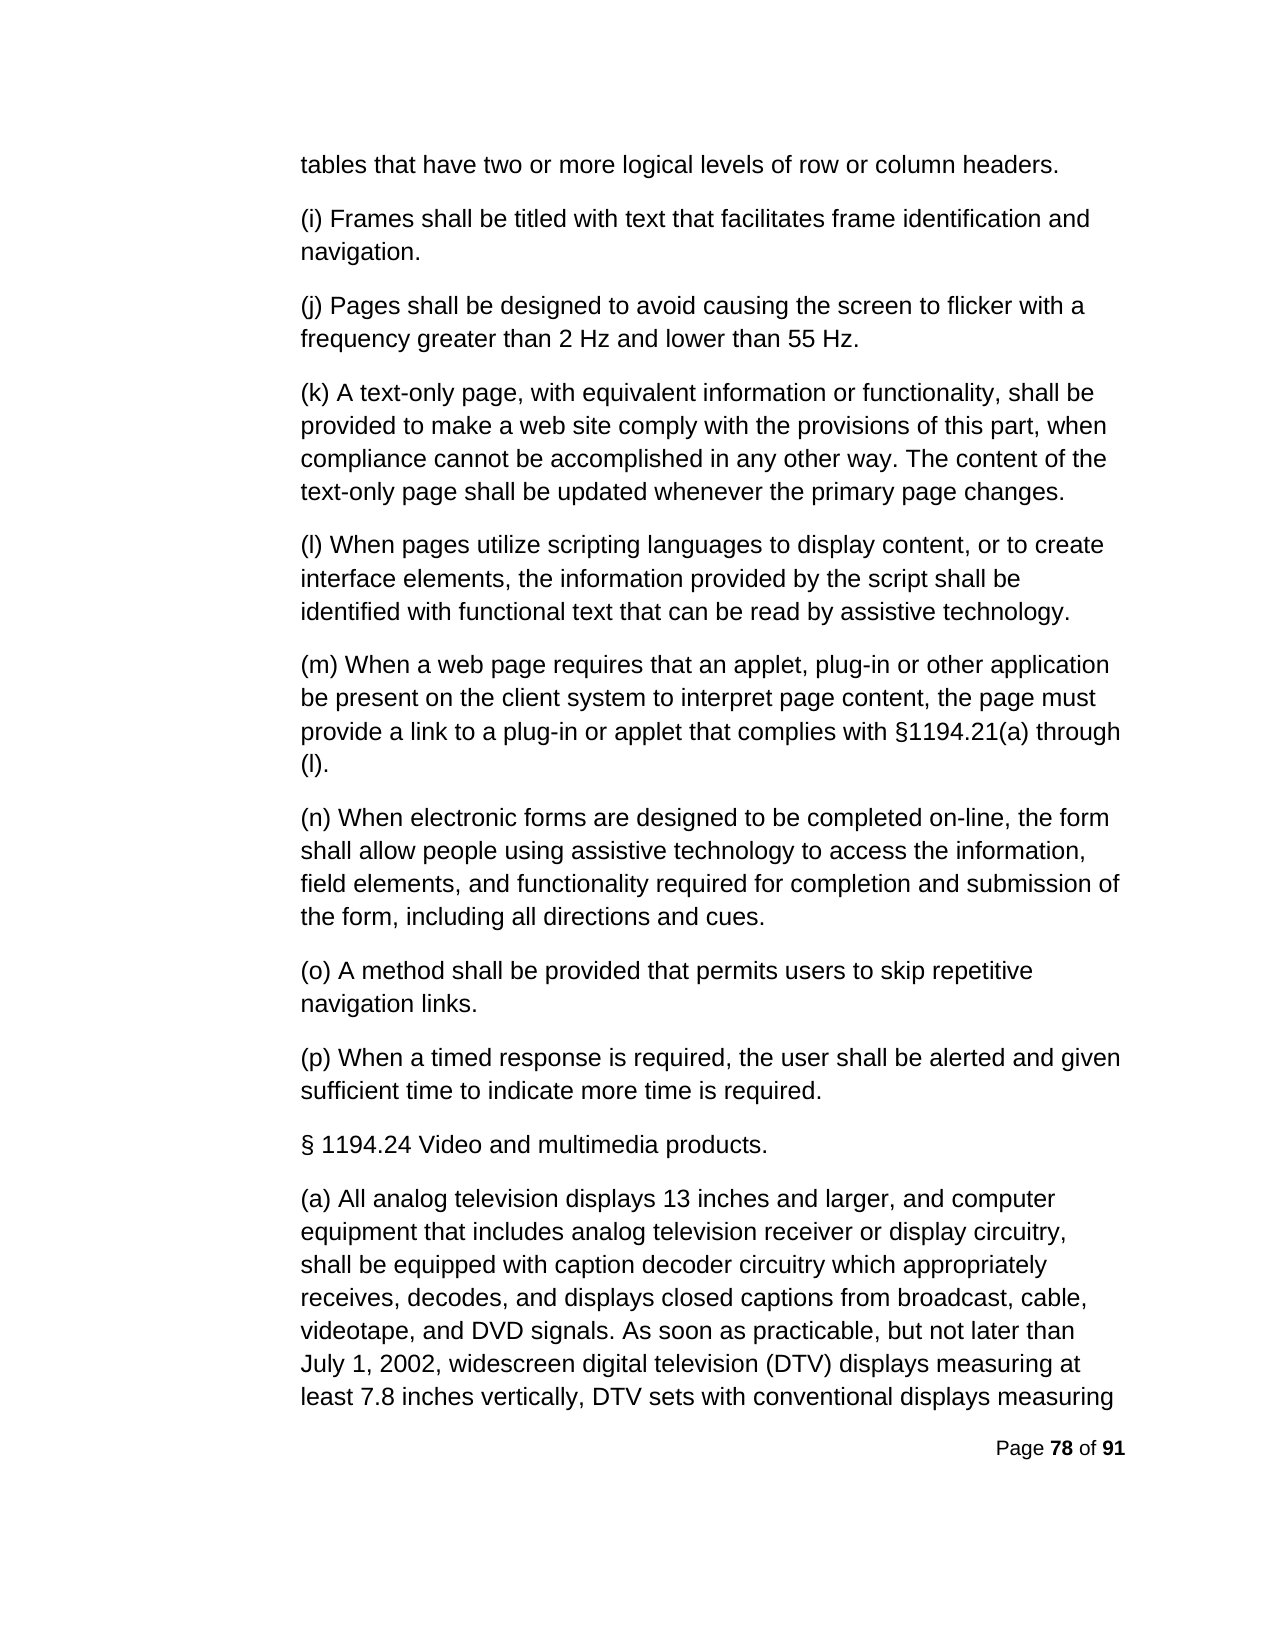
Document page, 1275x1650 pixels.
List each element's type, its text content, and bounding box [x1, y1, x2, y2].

text (l) When pages utilize scripting languages to display content, or to create interface elements, the information provided by the script shall be identified with functional text that can be read by assistive technology. [300, 531, 1125, 625]
text (j) Pages shall be designed to avoid causing the screen to flicker with a frequency greater than 2 Hz and lower than 55 Hz. [300, 291, 1125, 352]
text (o) A method shall be provided that permits users to skip repetitive navigation links. [300, 956, 1125, 1018]
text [300, 150, 1125, 179]
text (p) When a timed response is required, the user shall be alerted and given sufficient time to indicate more time is required. [300, 1043, 1125, 1105]
text (i) Frames shall be titled with text that facilitates frame identification and navigation. [300, 204, 1125, 266]
text (n) When electronic forms are designed to be completed on-line, the form shall allow people using assistive technology to access the information, field elements, and functionality required for completion and submission of the form, including all directions and cues. [300, 803, 1125, 931]
text (m) When a web page requires that an applet, plug-in or other application be present on the client system to interpret page content, the page must provide a link to a plug-in or applet that complies with §1194.21(a) through (l). [300, 650, 1125, 778]
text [300, 1184, 1125, 1411]
text § 1194.24 Video and multimedia products. [300, 1130, 1125, 1159]
text (k) A text-only page, with equivalent information or functionality, shall be provided to make a web site comply with the provisions of this part, when compliance cannot be accomplished in any other way. The content of the text-only page shall be updated whenever the primary page changes. [300, 378, 1125, 505]
